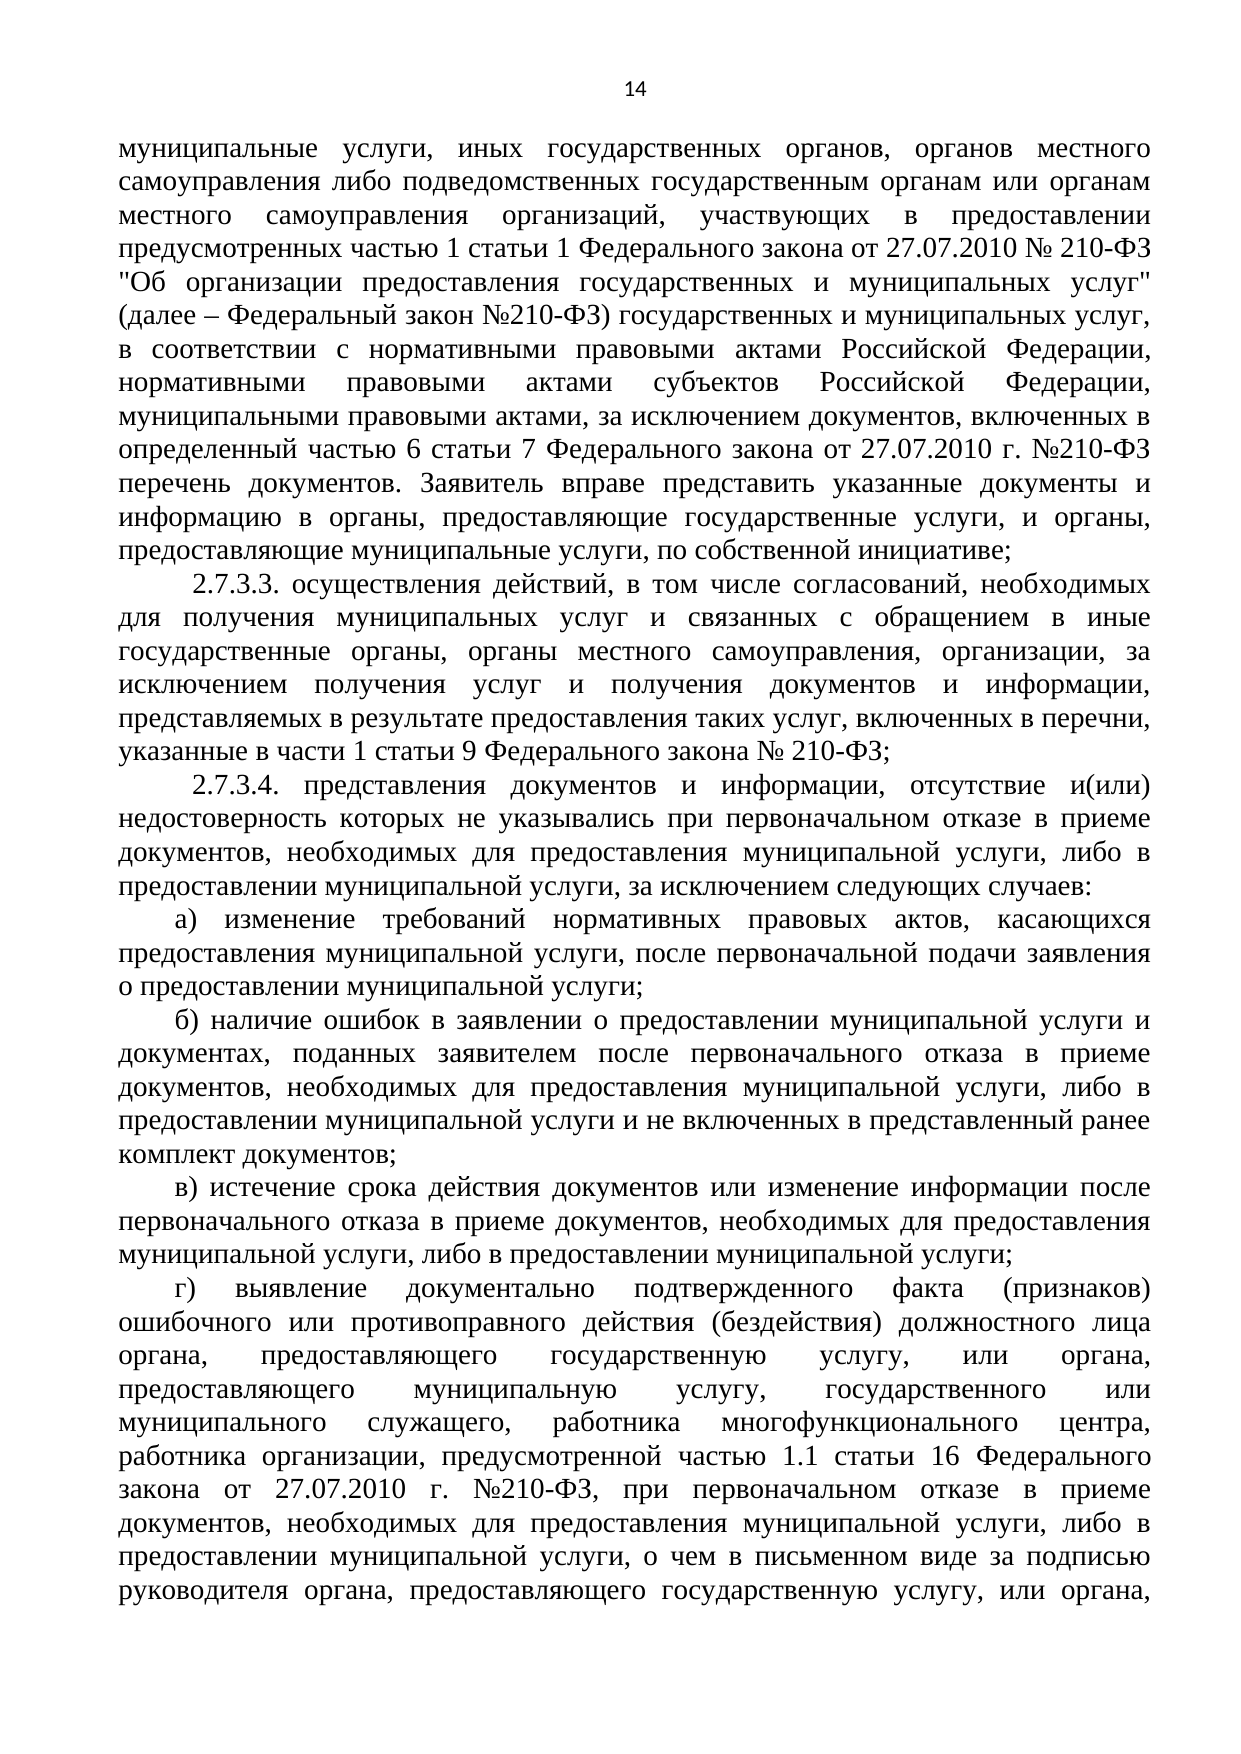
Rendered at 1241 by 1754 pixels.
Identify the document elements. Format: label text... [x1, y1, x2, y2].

text 2.7.3.4. представления документов и информации, отсутствие и(или) недостоверность которых не указывались при первоначальном отказе в приеме документов, необходимых для предоставления муниципальной услуги, либо в предоставлении муниципальной услуги, за исключением следующих случаев: [118, 767, 1152, 901]
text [118, 130, 1152, 566]
text б) наличие ошибок в заявлении о предоставлении муниципальной услуги и документах, поданных заявителем после первоначального отказа в приеме документов, необходимых для предоставления муниципальной услуги, либо в предоставлении муниципальной услуги и не включенных в представленный ранее комплект документов; [118, 1002, 1152, 1169]
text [118, 1270, 1152, 1606]
text 2.7.3.3. осуществления действий, в том числе согласований, необходимых для получения муниципальных услуг и связанных с обращением в иные государственные органы, органы местного самоуправления, организации, за исключением получения услуг и получения документов и информации, представляемых в результате предоставления таких услуг, включенных в перечни, указанные в части 1 статьи 9 Федерального закона № 210-ФЗ; [118, 566, 1152, 767]
text а) изменение требований нормативных правовых актов, касающихся предоставления муниципальной услуги, после первоначальной подачи заявления о предоставлении муниципальной услуги; [118, 901, 1152, 1002]
text в) истечение срока действия документов или изменение информации после первоначального отказа в приеме документов, необходимых для предоставления муниципальной услуги, либо в предоставлении муниципальной услуги; [118, 1169, 1152, 1270]
